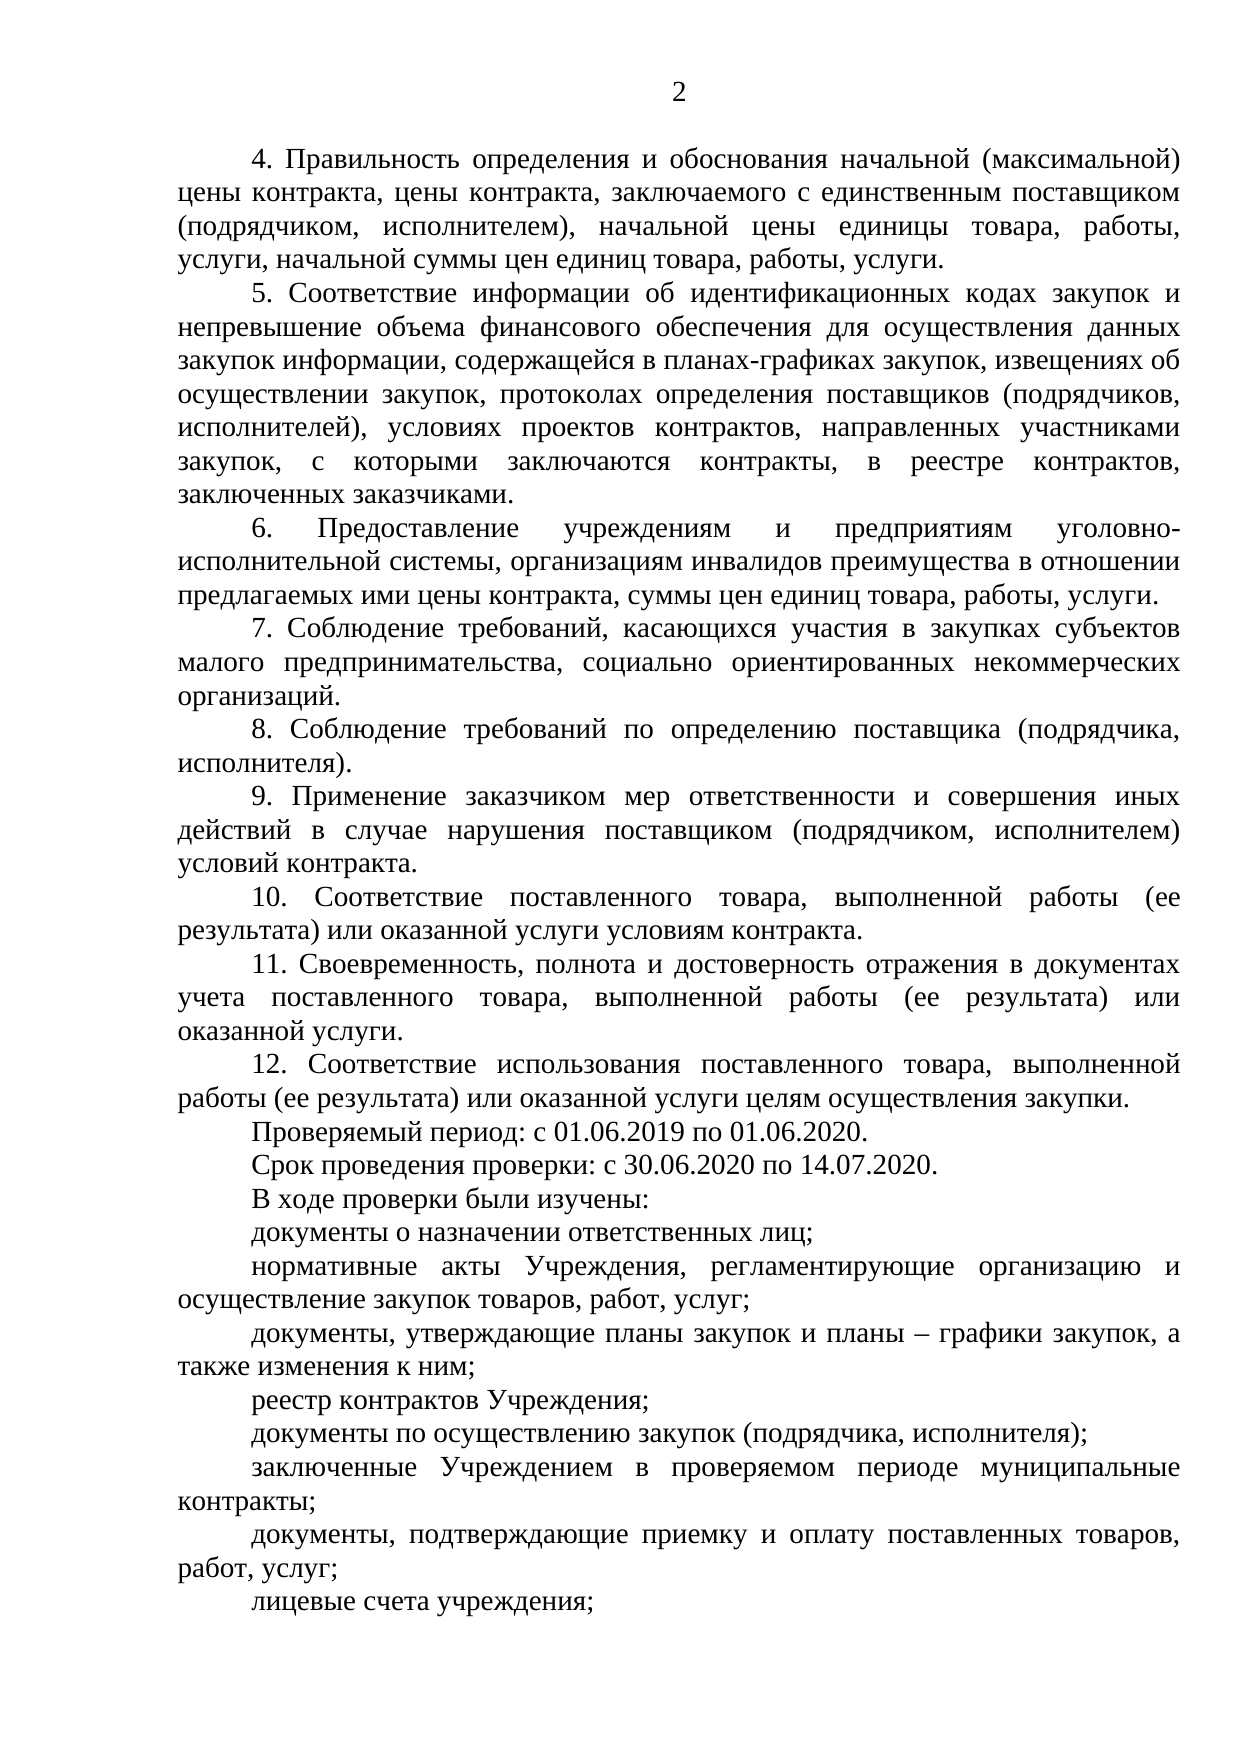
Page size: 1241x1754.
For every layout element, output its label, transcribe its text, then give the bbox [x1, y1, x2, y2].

text 12. Соответствие использования поставленного товара, выполненной работы (ее результата) или оказанной услуги целям осуществления закупки. [177, 1047, 1181, 1114]
text нормативные акты Учреждения, регламентирующие организацию и осуществление закупок товаров, работ, услуг; [177, 1248, 1181, 1315]
text 10. Соответствие поставленного товара, выполненной работы (ее результата) или оказанной услуги условиям контракта. [177, 879, 1181, 946]
text 8. Соблюдение требований по определению поставщика (подрядчика, исполнителя). [177, 711, 1181, 778]
text документы о назначении ответственных лиц; [177, 1214, 1181, 1248]
text Проверяемый период: с 01.06.2019 по 01.06.2020. [177, 1114, 1181, 1147]
text документы по осуществлению закупок (подрядчика, исполнителя); [177, 1416, 1181, 1449]
text 7. Соблюдение требований, касающихся участия в закупках субъектов малого предпринимательства, социально ориентированных некоммерческих организаций. [177, 611, 1181, 711]
text 6. Предоставление учреждениям и предприятиям уголовно-исполнительной системы, организациям инвалидов преимущества в отношении предлагаемых ими цены контракта, суммы цен единиц товара, работы, услуги. [177, 510, 1181, 611]
text 9. Применение заказчиком мер ответственности и совершения иных действий в случае нарушения поставщиком (подрядчиком, исполнителем) условий контракта. [177, 778, 1181, 879]
text заключенные Учреждением в проверяемом периоде муниципальные контракты; [177, 1449, 1181, 1516]
text 11. Своевременность, полнота и достоверность отражения в документах учета поставленного товара, выполненной работы (ее результата) или оказанной услуги. [177, 946, 1181, 1047]
text документы, утверждающие планы закупок и планы – графики закупок, а также изменения к ним; [177, 1315, 1181, 1382]
text документы, подтверждающие приемку и оплату поставленных товаров, работ, услуг; [177, 1516, 1181, 1583]
text 4. Правильность определения и обоснования начальной (максимальной) цены контракта, цены контракта, заключаемого с единственным поставщиком (подрядчиком, исполнителем), начальной цены единицы товара, работы, услуги, начальной суммы цен единиц товара, работы, услуги. [177, 141, 1181, 275]
text лицевые счета учреждения; [177, 1583, 1181, 1617]
text В ходе проверки были изучены: [177, 1181, 1181, 1214]
text Срок проведения проверки: с 30.06.2020 по 14.07.2020. [177, 1147, 1181, 1181]
text 5. Соответствие информации об идентификационных кодах закупок и непревышение объема финансового обеспечения для осуществления данных закупок информации, содержащейся в планах-графиках закупок, извещениях об осуществлении закупок, протоколах определения поставщиков (подрядчиков, исполнителей), условиях проектов контрактов, направленных участниками закупок, с которыми заключаются контракты, в реестре контрактов, заключенных заказчиками. [177, 275, 1181, 510]
text реестр контрактов Учреждения; [177, 1382, 1181, 1416]
